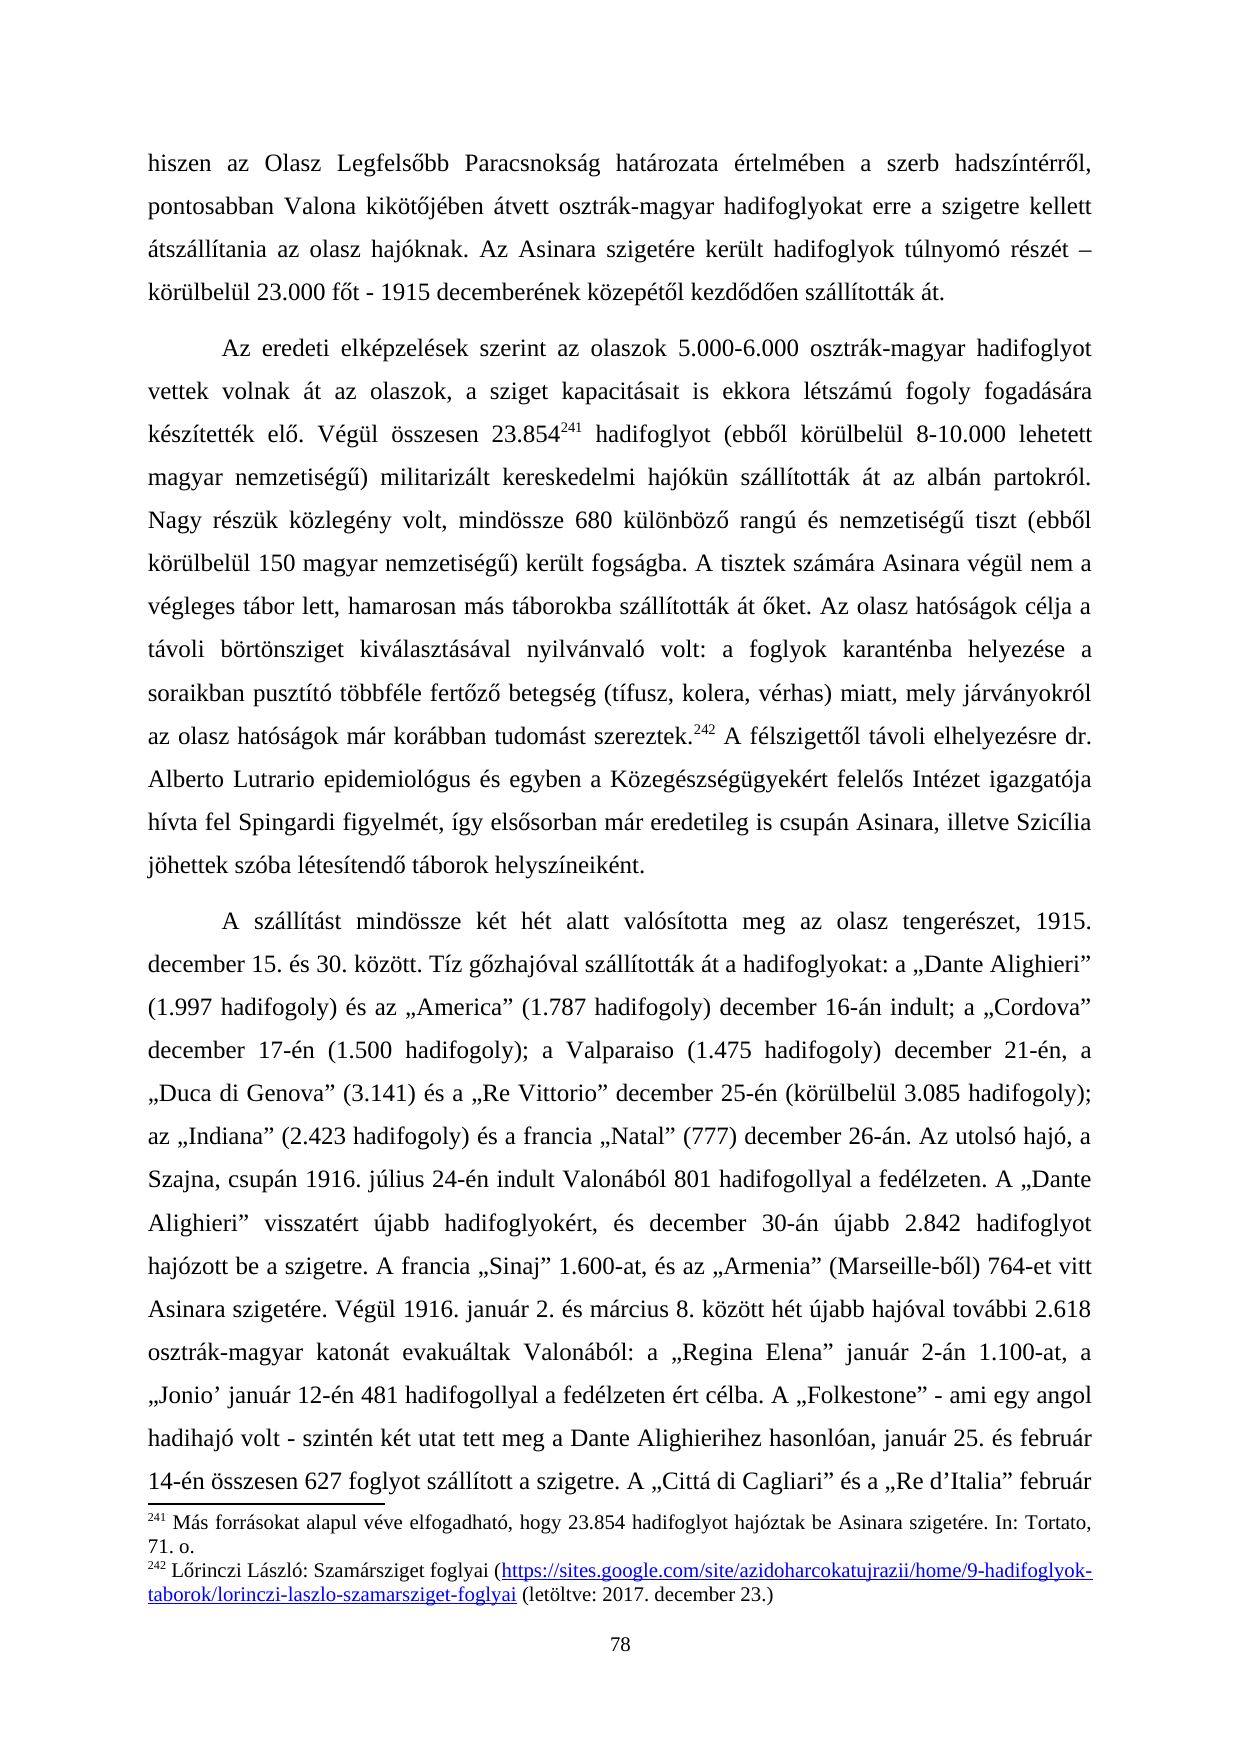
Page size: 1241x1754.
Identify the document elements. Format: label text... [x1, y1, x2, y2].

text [148, 906, 1093, 1495]
text Az eredeti elképzelések szerint az olaszok 5.000-6.000 osztrák-magyar hadifoglyot vettek volnak át az olaszok, a sziget kapacitásait is ekkora létszámú fogoly fogadására készítették elő. Végül összesen 23.854 hadifoglyot (ebből körülbelül 8-10.000 lehetett magyar nemzetiségű) militarizált kereskedelmi hajókün szállították át az albán partokról. Nagy részük közlegény volt, mindössze 680 különböző rangú és nemzetiségű tiszt (ebből körülbelül 150 magyar nemzetiségű) került fogságba. A tisztek számára Asinara végül nem a végleges tábor lett, hamarosan más táborokba szállították át őket. Az olasz hatóságok célja a távoli börtönsziget kiválasztásával nyilvánvaló volt: a foglyok karanténba helyezése a soraikban pusztító többféle fertőző betegség (tífusz, kolera, vérhas) miatt, mely járványokról az olasz hatóságok már korábban tudomást szereztek. A félszigettől távoli elhelyezésre dr. Alberto Lutrario epidemiológus és egyben a Közegészségügyekért felelős Intézet igazgatója hívta fel Spingardi figyelmét, így elsősorban már eredetileg is csupán Asinara, illetve Szicília jöhettek szóba létesítendő táborok helyszíneiként. [148, 333, 1093, 879]
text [148, 148, 1093, 306]
